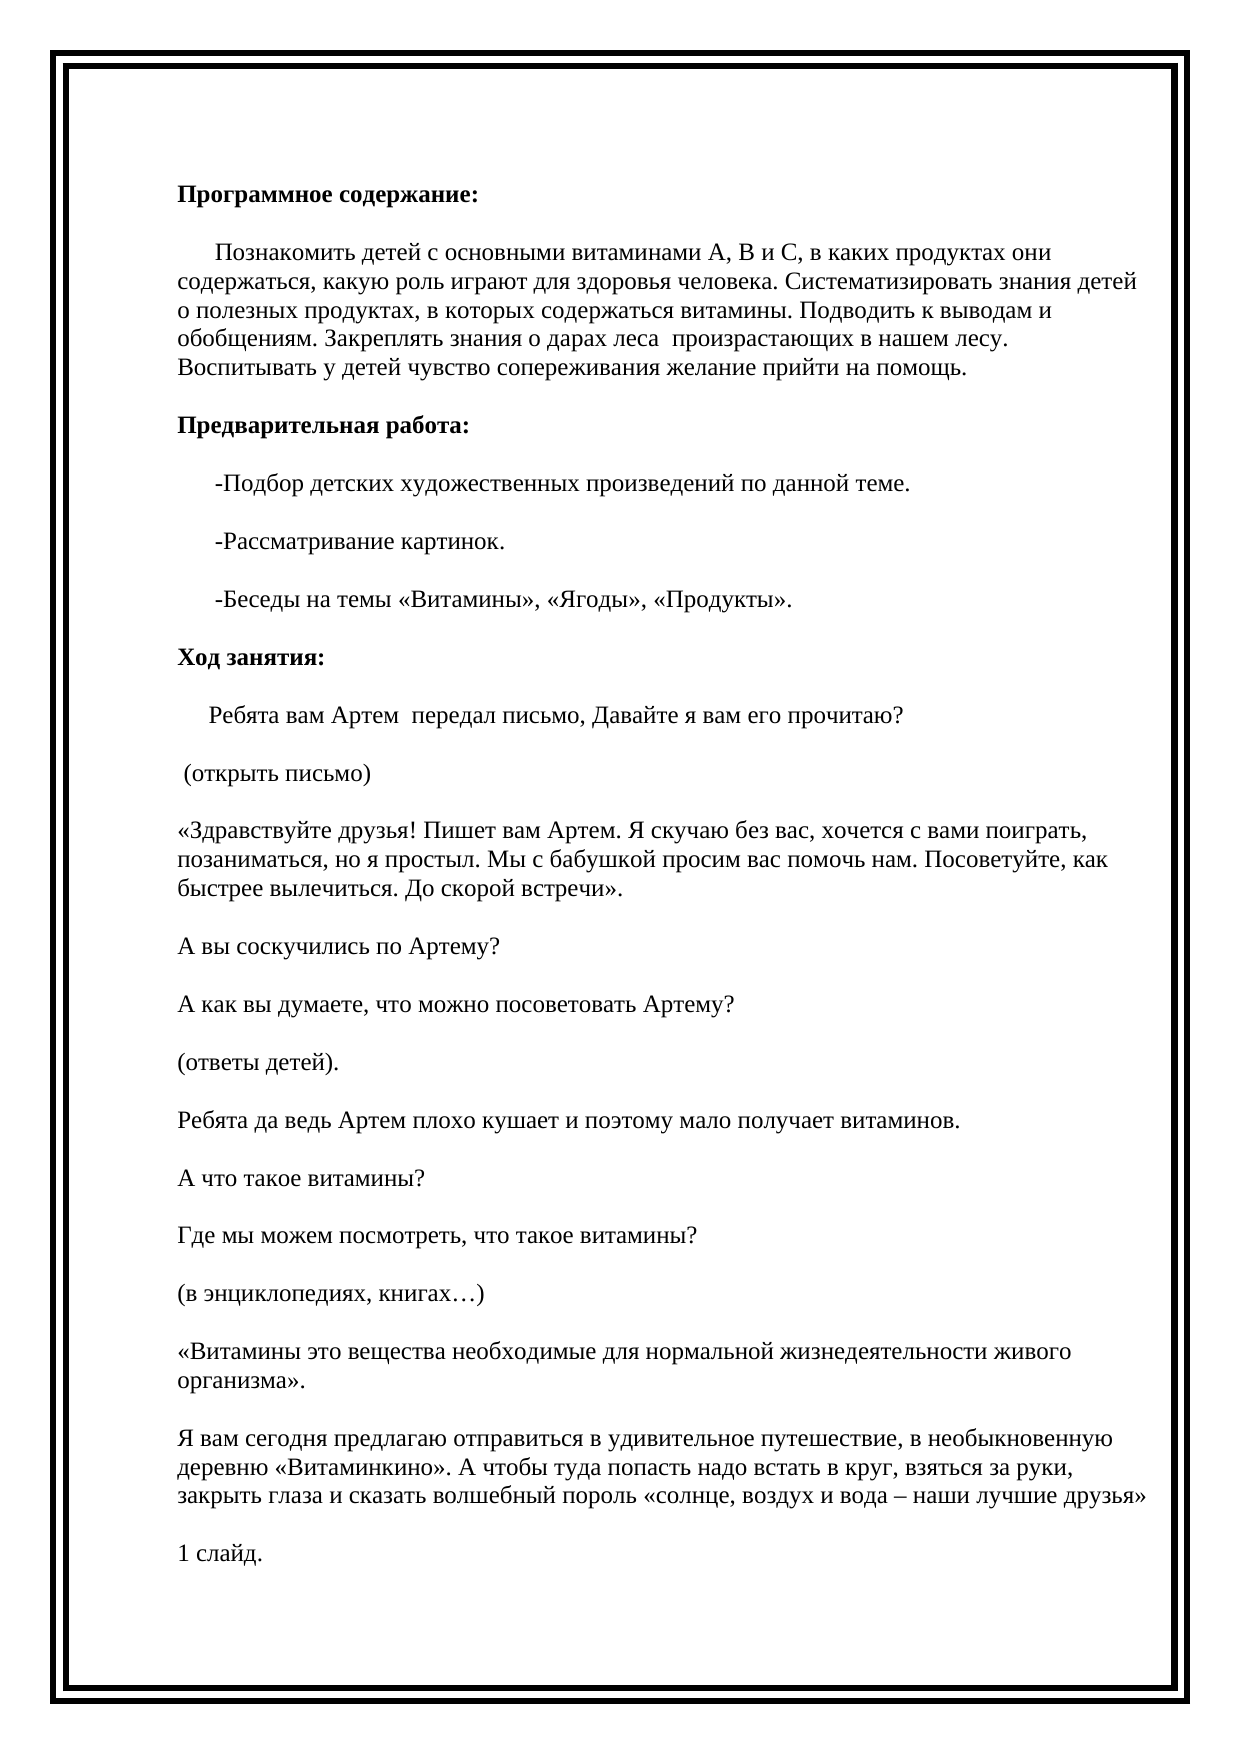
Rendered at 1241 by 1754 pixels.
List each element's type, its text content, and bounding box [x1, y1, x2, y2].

text -Рассматривание картинок. [177, 526, 1152, 555]
text Программное содержание: [177, 179, 1152, 208]
text Предварительная работа: [177, 410, 1152, 439]
text 1 слайд. [177, 1538, 1152, 1567]
text Ребята вам Артем передал письмо, Давайте я вам его прочитаю? [177, 700, 1152, 728]
text А что такое витамины? [177, 1163, 1152, 1191]
text А вы соскучились по Артему? [177, 931, 1152, 960]
text -Подбор детских художественных произведений по данной теме. [177, 468, 1152, 497]
text Я вам сегодня предлагаю отправиться в удивительное путешествие, в необыкновенную деревню «Витаминкино». А чтобы туда попасть надо встать в круг, взяться за руки, закрыть глаза и сказать волшебный пороль «солнце, воздух и вода – наши лучшие друзья» [177, 1423, 1152, 1509]
text (открыть письмо) [177, 758, 1152, 786]
text Ребята да ведь Артем плохо кушает и поэтому мало получает витаминов. [177, 1105, 1152, 1133]
text (ответы детей). [177, 1047, 1152, 1076]
text А как вы думаете, что можно посоветовать Артему? [177, 989, 1152, 1018]
text (в энциклопедиях, книгах…) [177, 1278, 1152, 1307]
text «Витамины это вещества необходимые для нормальной жизнедеятельности живого организма». [177, 1336, 1152, 1394]
text Познакомить детей с основными витаминами А, В и С, в каких продуктах они содержаться, какую роль играют для здоровья человека. Систематизировать знания детей о полезных продуктах, в которых содержаться витамины. Подводить к выводам и обобщениям. Закреплять знания о дарах леса произрастающих в нашем лесу. Воспитывать у детей чувство сопереживания желание прийти на помощь. [177, 237, 1152, 381]
text Ход занятия: [177, 642, 1152, 671]
text Где мы можем посмотреть, что такое витамины? [177, 1221, 1152, 1249]
text «Здравствуйте друзья! Пишет вам Артем. Я скучаю без вас, хочется с вами поиграть, позаниматься, но я простыл. Мы с бабушкой просим вас помочь нам. Посоветуйте, как быстрее вылечиться. До скорой встречи». [177, 816, 1152, 902]
text -Беседы на темы «Витамины», «Ягоды», «Продукты». [177, 584, 1152, 613]
